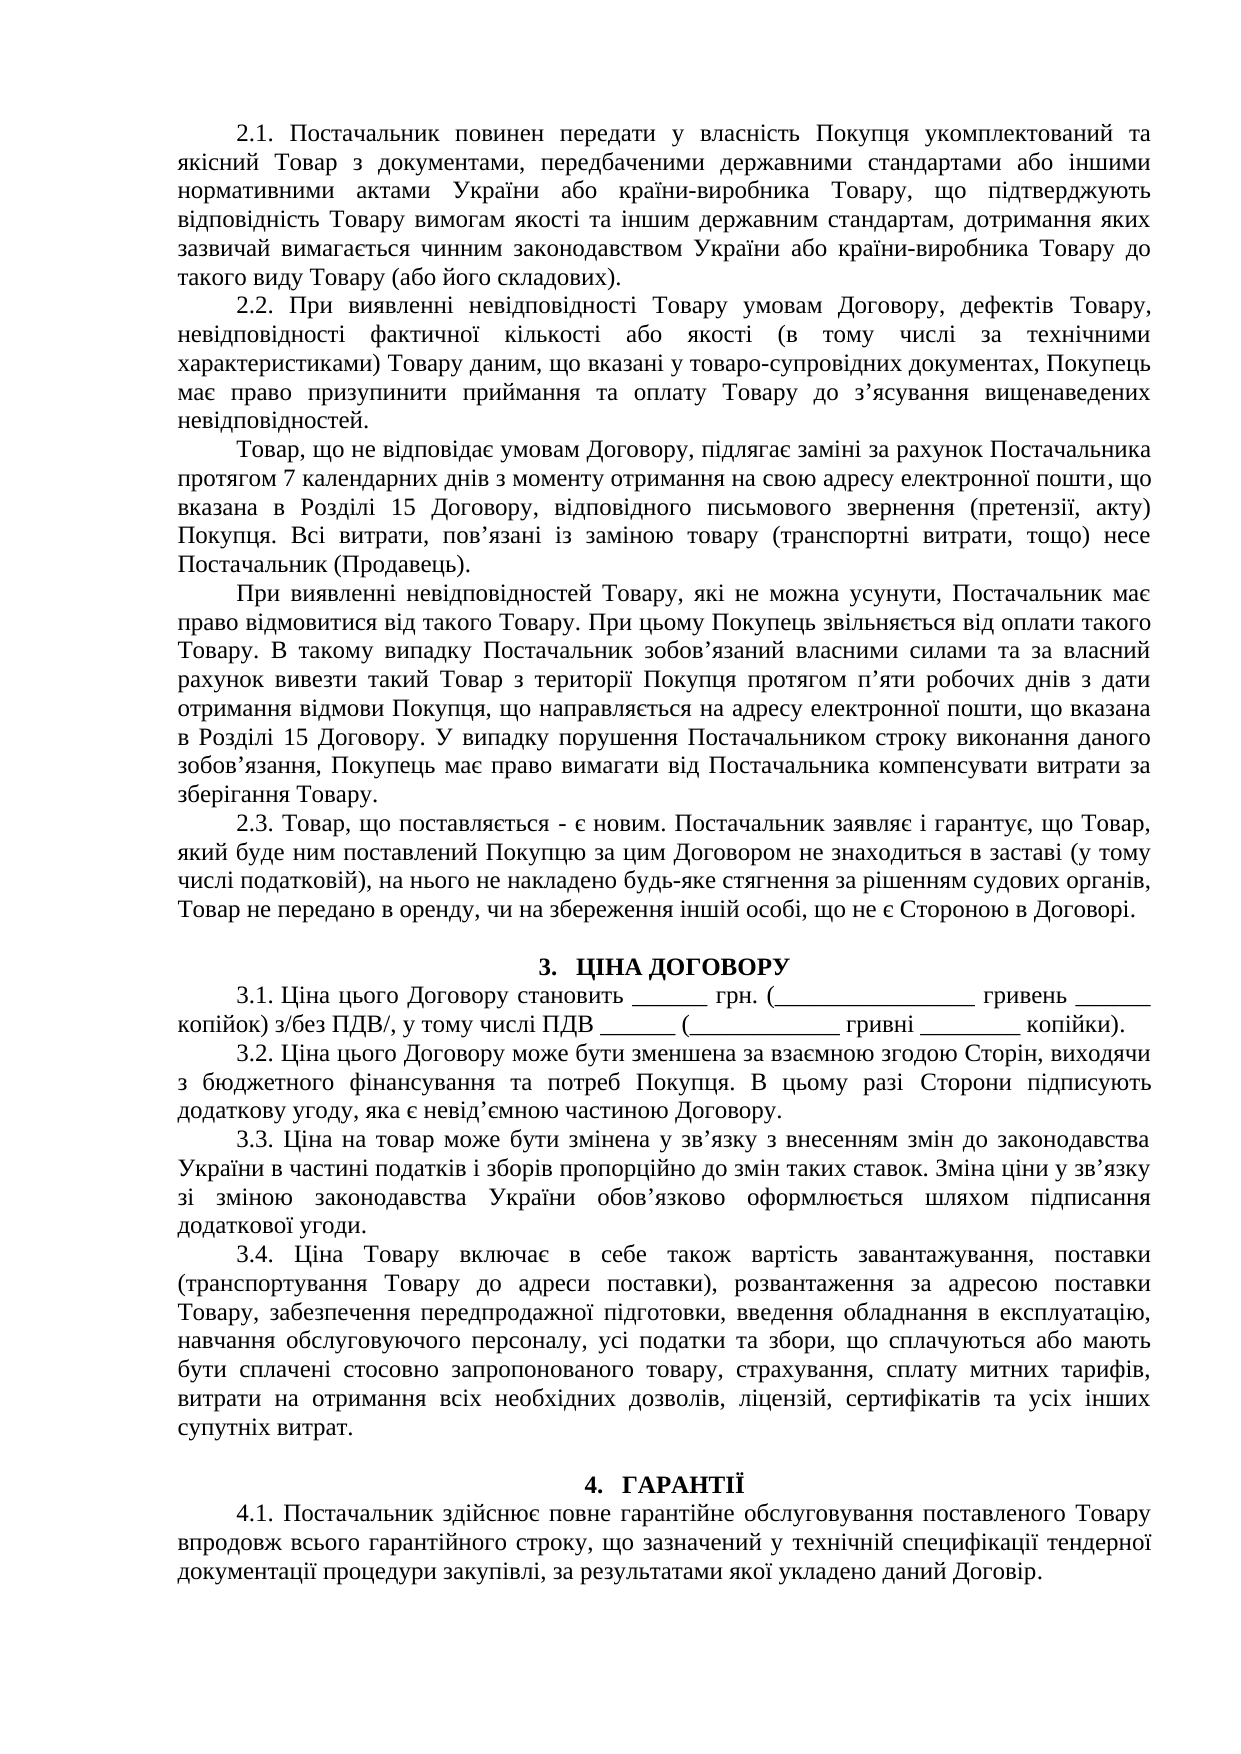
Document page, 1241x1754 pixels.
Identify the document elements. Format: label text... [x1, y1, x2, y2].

text При виявленні невідповідностей Товару, які не можна усунути, Постачальник має право відмовитися від такого Товару. При цьому Покупець звільняється від оплати такого Товару. В такому випадку Постачальник зобов’язаний власними силами та за власний рахунок вивезти такий Товар з території Покупця протягом п’яти робочих днів з дати отримання відмови Покупця, що направляється на адресу електронної пошти, що вказана в Розділі 15 Договору. У випадку порушення Постачальником строку виконання даного зобов’язання, Покупець має право вимагати від Постачальника компенсувати витрати за зберігання Товару. [177, 578, 1152, 808]
text Товар, що не відповідає умовам Договору, підлягає заміні за рахунок Постачальника протягом 7 календарних днів з моменту отримання на свою адресу електронної пошти, що вказана в Розділі 15 Договору, відповідного письмового звернення (претензії, акту) Покупця. Всі витрати, пов’язані із заміною товару (транспортні витрати, тощо) несе Постачальник (Продавець). [177, 434, 1152, 578]
list ЦІНА ДОГОВОРУ [177, 952, 1152, 981]
list Ціна цього Договору може бути зменшена за взаємною згодою Сторін, виходячи з бюджетного фінансування та потреб Покупця. В цьому разі Сторони підписують додаткову угоду, яка є невід’ємною частиною Договору. [177, 1038, 1152, 1124]
text 2.2. При виявленні невідповідності Товару умовам Договору, дефектів Товару, невідповідності фактичної кількості або якості (в тому числі за технічними характеристиками) Товару даним, що вказані у товаро-супровідних документах, Покупець має право призупинити приймання та оплату Товару до з’ясування вищенаведених невідповідностей. [177, 291, 1152, 434]
list Ціна цього Договору становить ______ грн. (________________ гривень ______ копійок) з/без ПДВ/, у тому числі ПДВ ______ (____________ гривні ________ копійки). [177, 981, 1152, 1038]
text 4.1. Постачальник здійснює повне гарантійне обслуговування поставленого Товару впродовж всього гарантійного строку, що зазначений у технічній специфікації тендерної документації процедури закупівлі, за результатами якої укладено даний Договір. [177, 1498, 1152, 1585]
text 3.4. Ціна Товару включає в себе також вартість завантажування, поставки (транспортування Товару до адреси поставки), розвантаження за адресою поставки Товару, забезпечення передпродажної підготовки, введення обладнання в експлуатацію, навчання обслуговуючого персоналу, усі податки та збори, що сплачуються або мають бути сплачені стосовно запропонованого товару, страхування, сплату митних тарифів, витрати на отримання всіх необхідних дозволів, ліцензій, сертифікатів та усіх інших супутніх витрат. [177, 1239, 1152, 1441]
list ГАРАНТІЇ [177, 1470, 1152, 1498]
text 2.3. Товар, що поставляється - є новим. Постачальник заявляє і гарантує, що Товар, який буде ним поставлений Покупцю за цим Договором не знаходиться в заставі (у тому числі податковій), на нього не накладено будь-яке стягнення за рішенням судових органів, Товар не передано в оренду, чи на збереження іншій особі, що не є Стороною в Договорі. [177, 808, 1152, 923]
text 3.3. Ціна на товар може бути змінена у зв’язку з внесенням змін до законодавства України в частині податків і зборів пропорційно до змін таких ставок. Зміна ціни у зв’язку зі зміною законодавства України обов’язково оформлюється шляхом підписання додаткової угоди. [177, 1124, 1152, 1239]
text 2.1. Постачальник повинен передати у власність Покупця укомплектований та якісний Товар з документами, передбаченими державними стандартами або іншими нормативними актами України або країни-виробника Товару, що підтверджують відповідність Товару вимогам якості та іншим державним стандартам, дотримання яких зазвичай вимагається чинним законодавством України або країни-виробника Товару до такого виду Товару (або його складових). [177, 118, 1152, 291]
